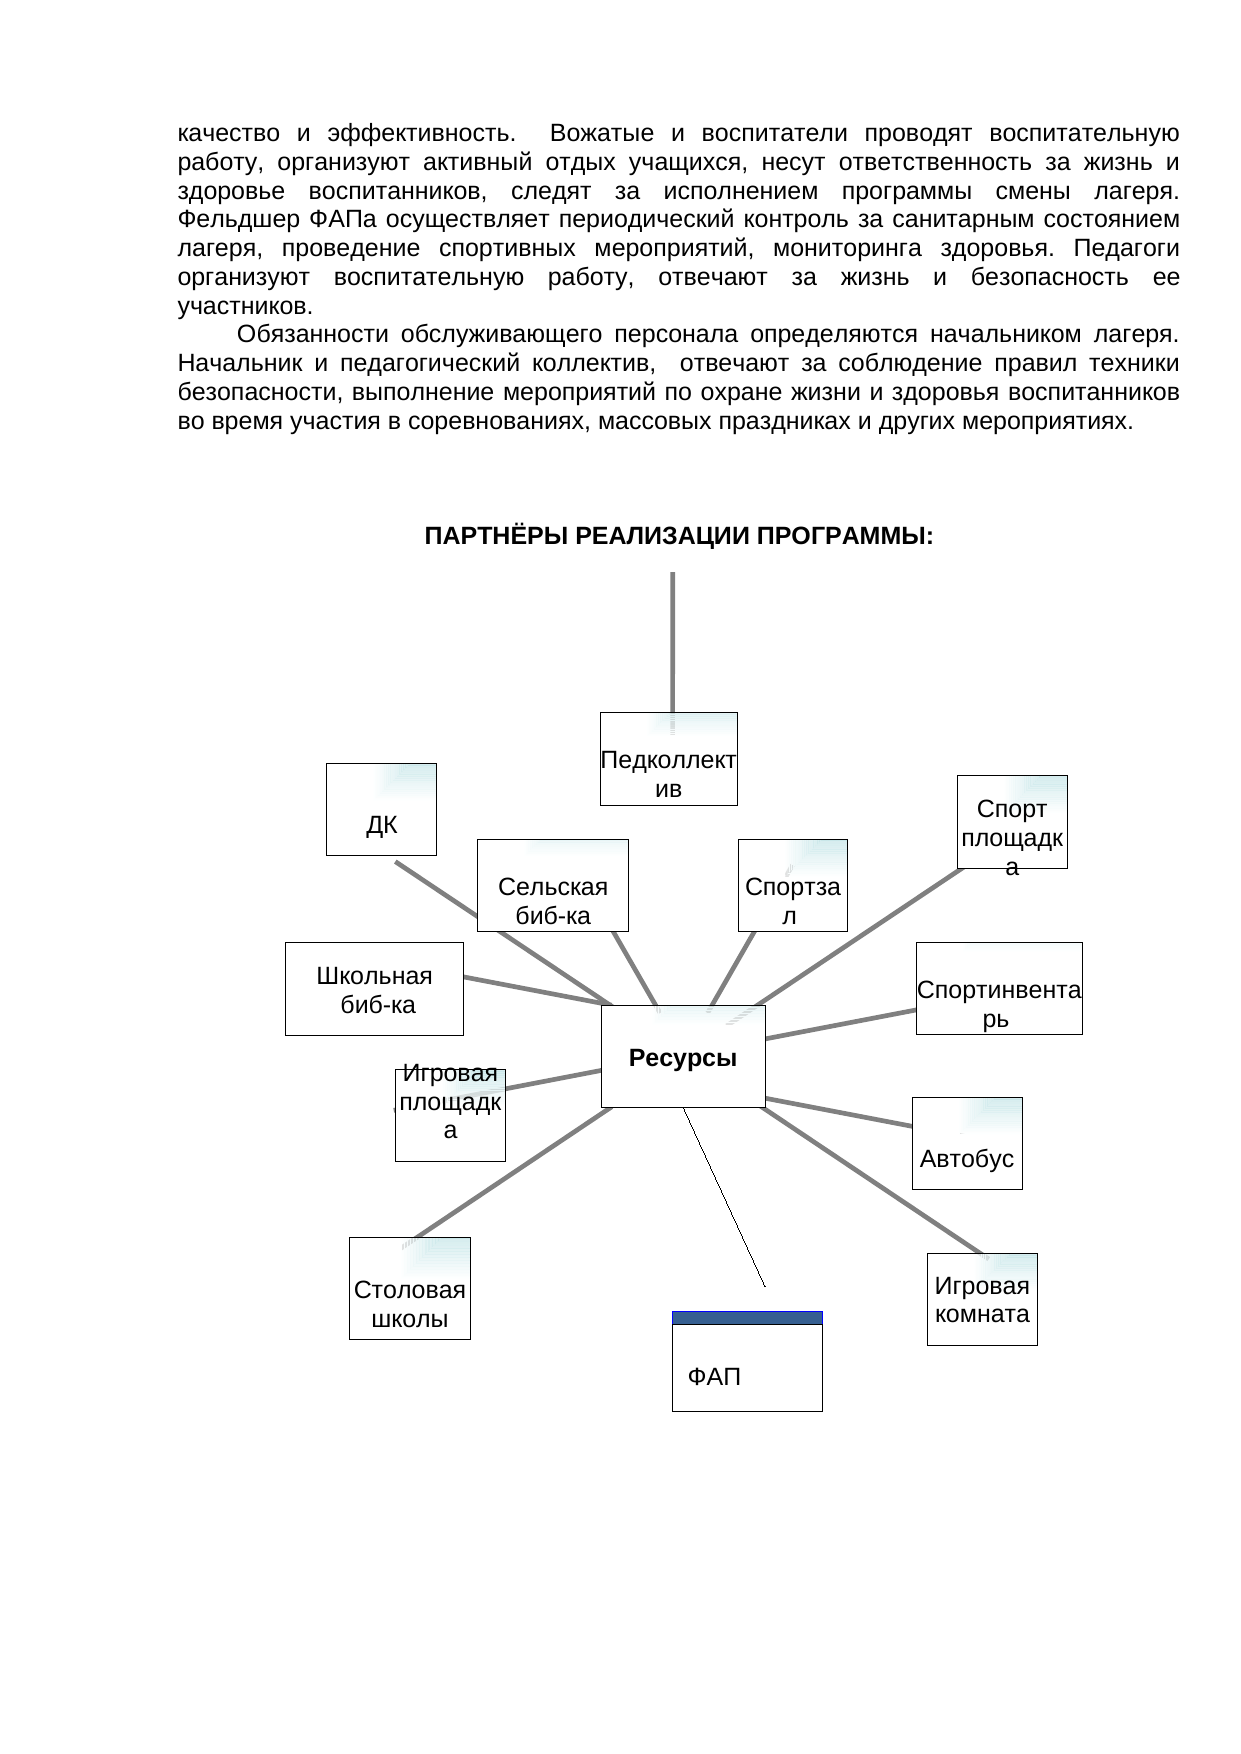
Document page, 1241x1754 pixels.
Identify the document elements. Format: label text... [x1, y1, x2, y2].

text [177, 118, 1181, 319]
text Обязанности обслуживающего персонала определяются начальником лагеря. Начальник и педагогический коллектив, отвечают за соблюдение правил техники безопасности, выполнение мероприятий по охране жизни и здоровья воспитанников во время участия в соревнованиях, массовых праздниках и других мероприятиях. [177, 319, 1181, 434]
text ПАРТНЁРЫ РЕАЛИЗАЦИИ ПРОГРАММЫ: [177, 521, 1181, 549]
